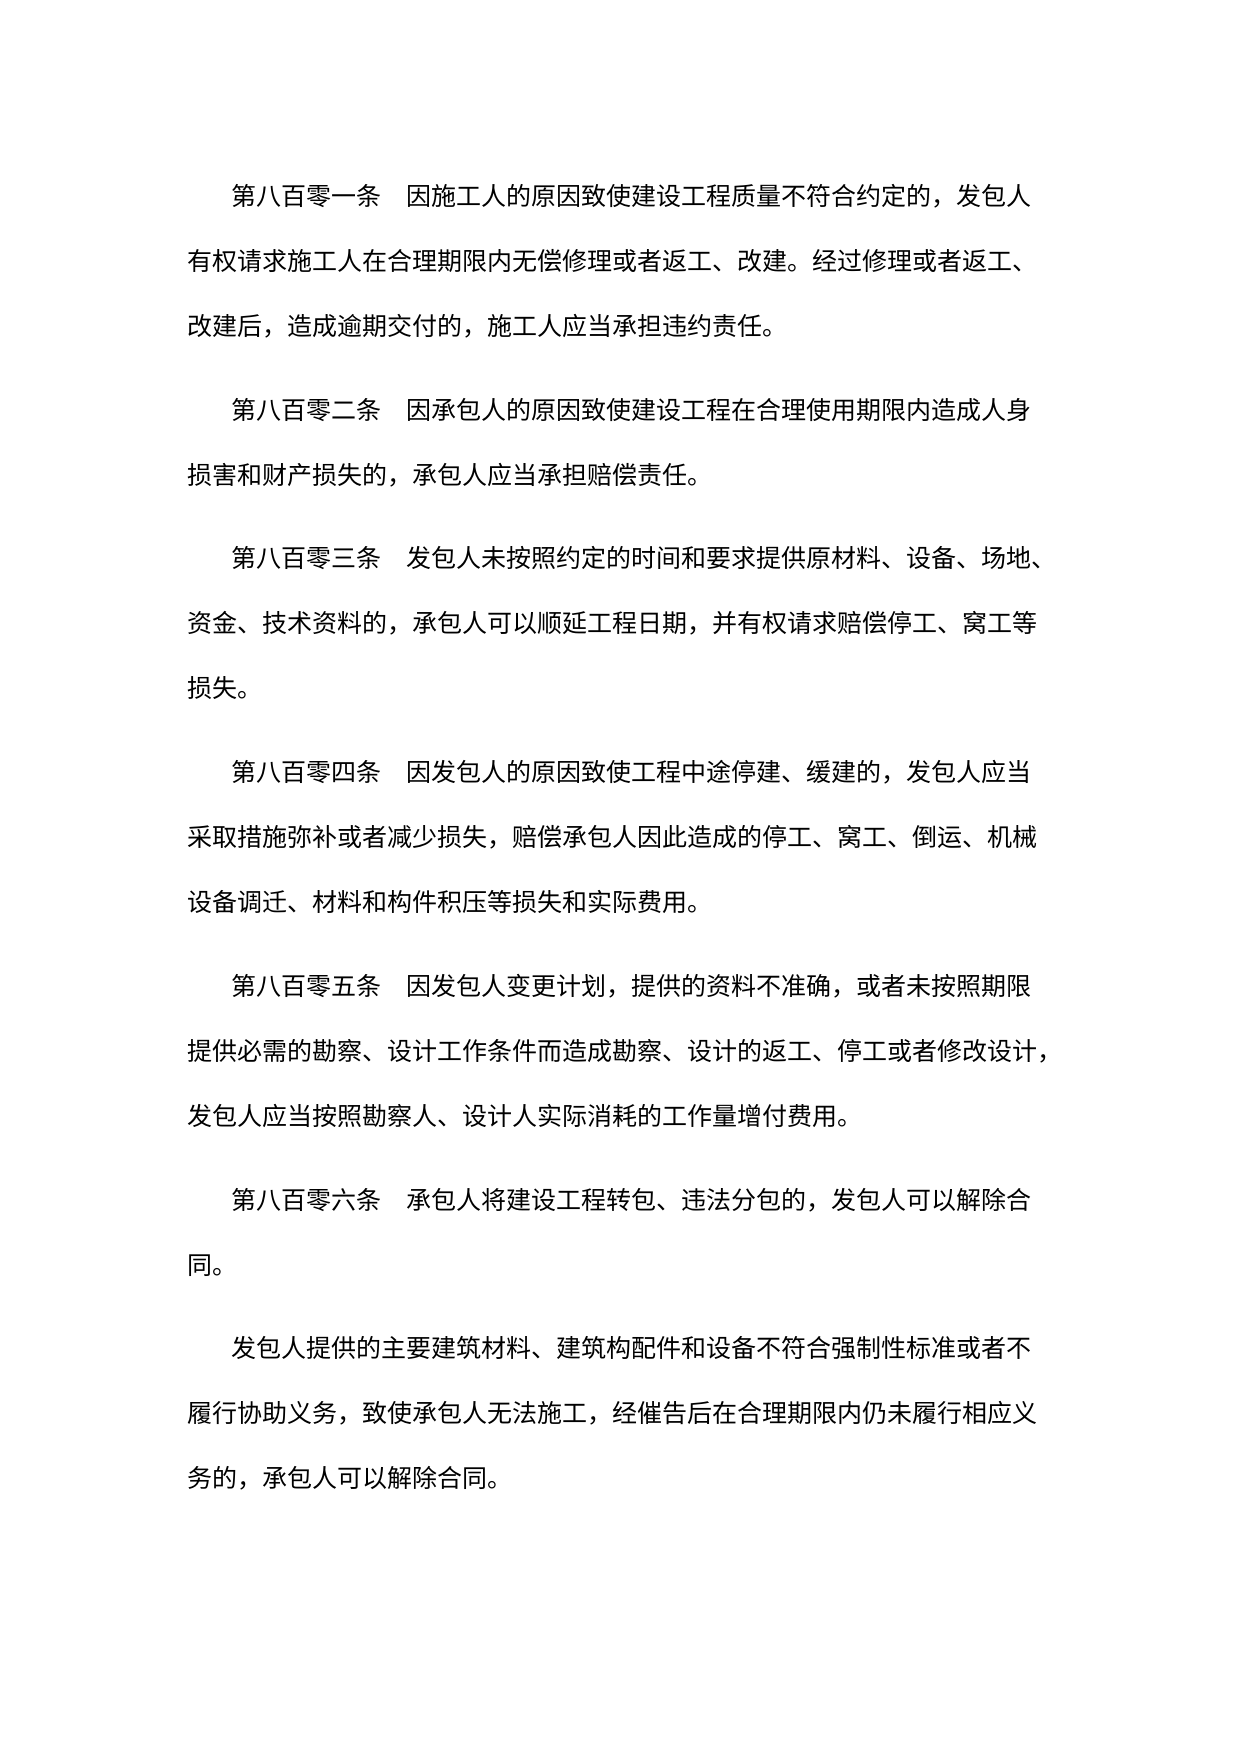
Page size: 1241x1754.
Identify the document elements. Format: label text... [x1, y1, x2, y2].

text 第八百零四条 因发包人的原因致使工程中途停建、缓建的，发包人应当采取措施弥补或者减少损失，赔偿承包人因此造成的停工、窝工、倒运、机械设备调迁、材料和构件积压等损失和实际费用。 [187, 738, 1053, 933]
text 第八百零三条 发包人未按照约定的时间和要求提供原材料、设备、场地、资金、技术资料的，承包人可以顺延工程日期，并有权请求赔偿停工、窝工等损失。 [187, 524, 1053, 719]
text 第八百零二条 因承包人的原因致使建设工程在合理使用期限内造成人身损害和财产损失的，承包人应当承担赔偿责任。 [187, 376, 1053, 506]
text 第八百零五条 因发包人变更计划，提供的资料不准确，或者未按照期限提供必需的勘察、设计工作条件而造成勘察、设计的返工、停工或者修改设计，发包人应当按照勘察人、设计人实际消耗的工作量增付费用。 [187, 952, 1053, 1147]
text 第八百零六条 承包人将建设工程转包、违法分包的，发包人可以解除合同。 [187, 1166, 1053, 1296]
text 发包人提供的主要建筑材料、建筑构配件和设备不符合强制性标准或者不履行协助义务，致使承包人无法施工，经催告后在合理期限内仍未履行相应义务的，承包人可以解除合同。 [187, 1314, 1053, 1509]
text 第八百零一条 因施工人的原因致使建设工程质量不符合约定的，发包人有权请求施工人在合理期限内无偿修理或者返工、改建。经过修理或者返工、改建后，造成逾期交付的，施工人应当承担违约责任。 [187, 162, 1053, 357]
